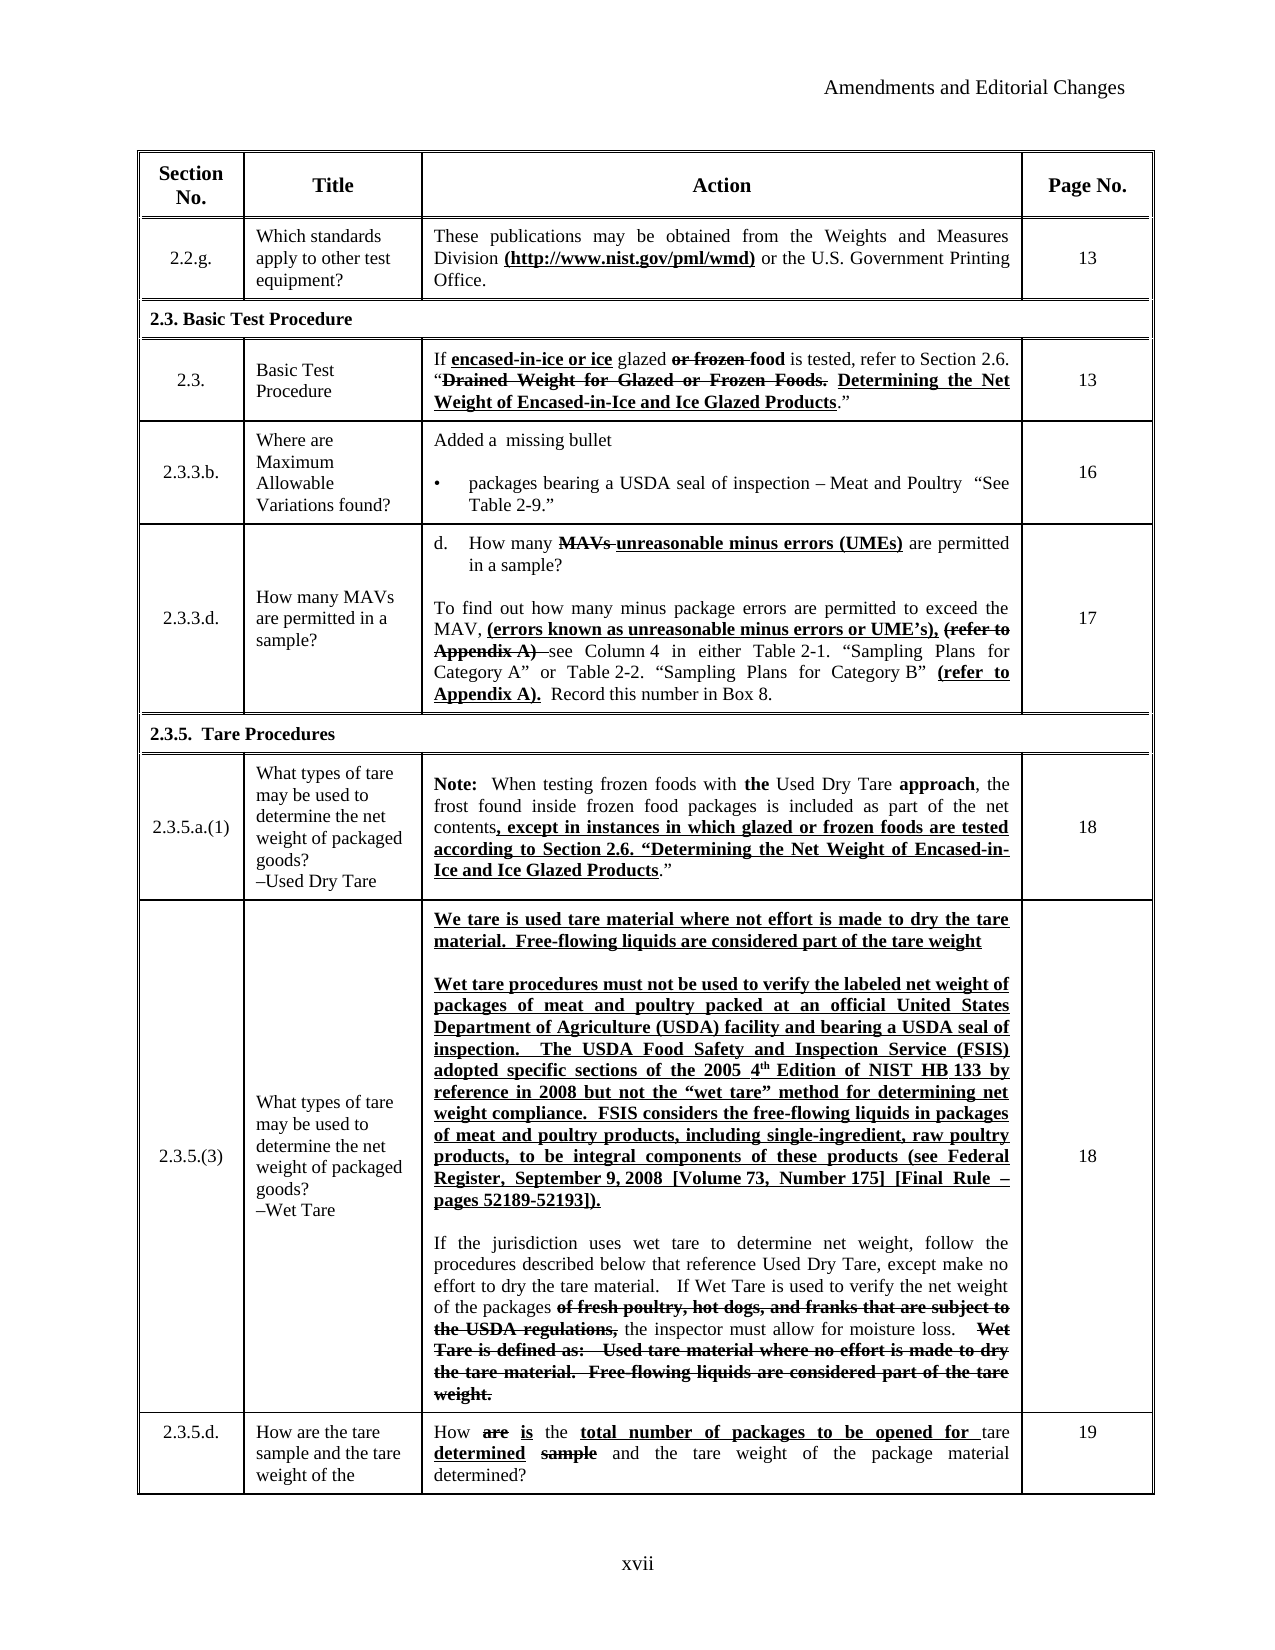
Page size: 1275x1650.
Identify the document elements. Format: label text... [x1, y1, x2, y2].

table_header Action [423, 153, 1021, 216]
table_cell 2.3.3.b. [140, 422, 243, 523]
table_cell 19 [1023, 1413, 1152, 1493]
table_cell 2.3.3.d. [140, 525, 243, 712]
table_cell 13 [1023, 216, 1153, 297]
table_cell What types of tare may be used to determine the net weight of packaged goods? –Wet Tare [245, 901, 421, 1412]
table_cell Where are Maximum Allowable Variations found? [245, 422, 421, 523]
table_cell 17 [1023, 525, 1152, 712]
table_cell 2.3.5.(3) [140, 901, 243, 1412]
table_header Title [245, 153, 421, 216]
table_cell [245, 1413, 421, 1493]
table_cell If encased-in-ice or ice glazed or frozen food is tested, refer to Section 2.6. “Drained Weight for Glazed or Frozen Foods. Determining the Net Weight of Encased-in-Ice and Ice Glazed Products.” [423, 340, 1021, 420]
table_cell How many MAVs are permitted in a sample? [245, 525, 421, 712]
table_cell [423, 1413, 1021, 1493]
table_cell 18 [1023, 752, 1152, 899]
table_header Section No. [140, 153, 243, 216]
table_cell d. How many MAVs unreasonable minus errors (UMEs) are permitted in a sample? To find out how many minus package errors are permitted to exceed the MAV, (errors known as unreasonable minus errors or UME’s), (refer to Appendix A) see Column 4 in either Table 2-1. “Sampling Plans for Category A” or Table 2-2. “Sampling Plans for Category B” (refer to Appendix A). Record this number in Box 8. [423, 525, 1021, 712]
table_cell 2.3. Basic Test Procedure [140, 298, 1152, 337]
table_cell Basic Test Procedure [245, 340, 421, 420]
table_cell We tare is used tare material where not effort is made to dry the tare material. Free-flowing liquids are considered part of the tare weight Wet tare procedures must not be used to verify the labeled net weight of packages of meat and poultry packed at an official United States Department of Agriculture (USDA) facility and bearing a USDA seal of inspection. The USDA Food Safety and Inspection Service (FSIS) adopted specific sections of the 2005 4th Edition of NIST HB 133 by reference in 2008 but not the “wet tare” method for determining net weight compliance. FSIS considers the free-flowing liquids in packages of meat and poultry products, including single-ingredient, raw poultry products, to be integral components of these products (see Federal Register, September 9, 2008 [Volume 73, Number 175] [Final Rule – pages 52189-52193]). If the jurisdiction uses wet tare to determine net weight, follow the procedures described below that reference Used Dry Tare, except make no effort to dry the tare material. If Wet Tare is used to verify the net weight of the packages of fresh poultry, hot dogs, and franks that are subject to the USDA regulations, the inspector must allow for moisture loss. Wet Tare is defined as: Used tare material where no effort is made to dry the tare material. Free-flowing liquids are considered part of the tare weight. [423, 901, 1021, 1412]
table_cell 18 [1023, 901, 1152, 1412]
table_cell 2.3.5.a.(1) [140, 752, 243, 899]
table_cell 2.3.5.d. [140, 1413, 243, 1493]
table_header Page No. [1023, 153, 1152, 216]
table_cell Note: When testing frozen foods with the Used Dry Tare approach, the frost found inside frozen food packages is included as part of the net contents, except in instances in which glazed or frozen foods are tested according to Section 2.6. “Determining the Net Weight of Encased-in-Ice and Ice Glazed Products.” [423, 755, 1021, 899]
table_cell Which standards apply to other test equipment? [245, 219, 421, 297]
table_cell What types of tare may be used to determine the net weight of packaged goods? –Used Dry Tare [245, 755, 421, 899]
table_cell 13 [1023, 337, 1153, 420]
table_cell 2.2.g. [138, 216, 243, 297]
table_cell 2.3. [138, 337, 243, 420]
table_cell These publications may be obtained from the Weights and Measures Division (http://www.nist.gov/pml/wmd) or the U.S. Government Printing Office. [423, 219, 1021, 297]
table_cell 16 [1023, 422, 1152, 523]
table_cell Added a missing bullet • packages bearing a USDA seal of inspection – Meat and Poultry “See Table 2-9.” [423, 422, 1021, 523]
table_cell 2.3.5. Tare Procedures [140, 712, 1152, 752]
